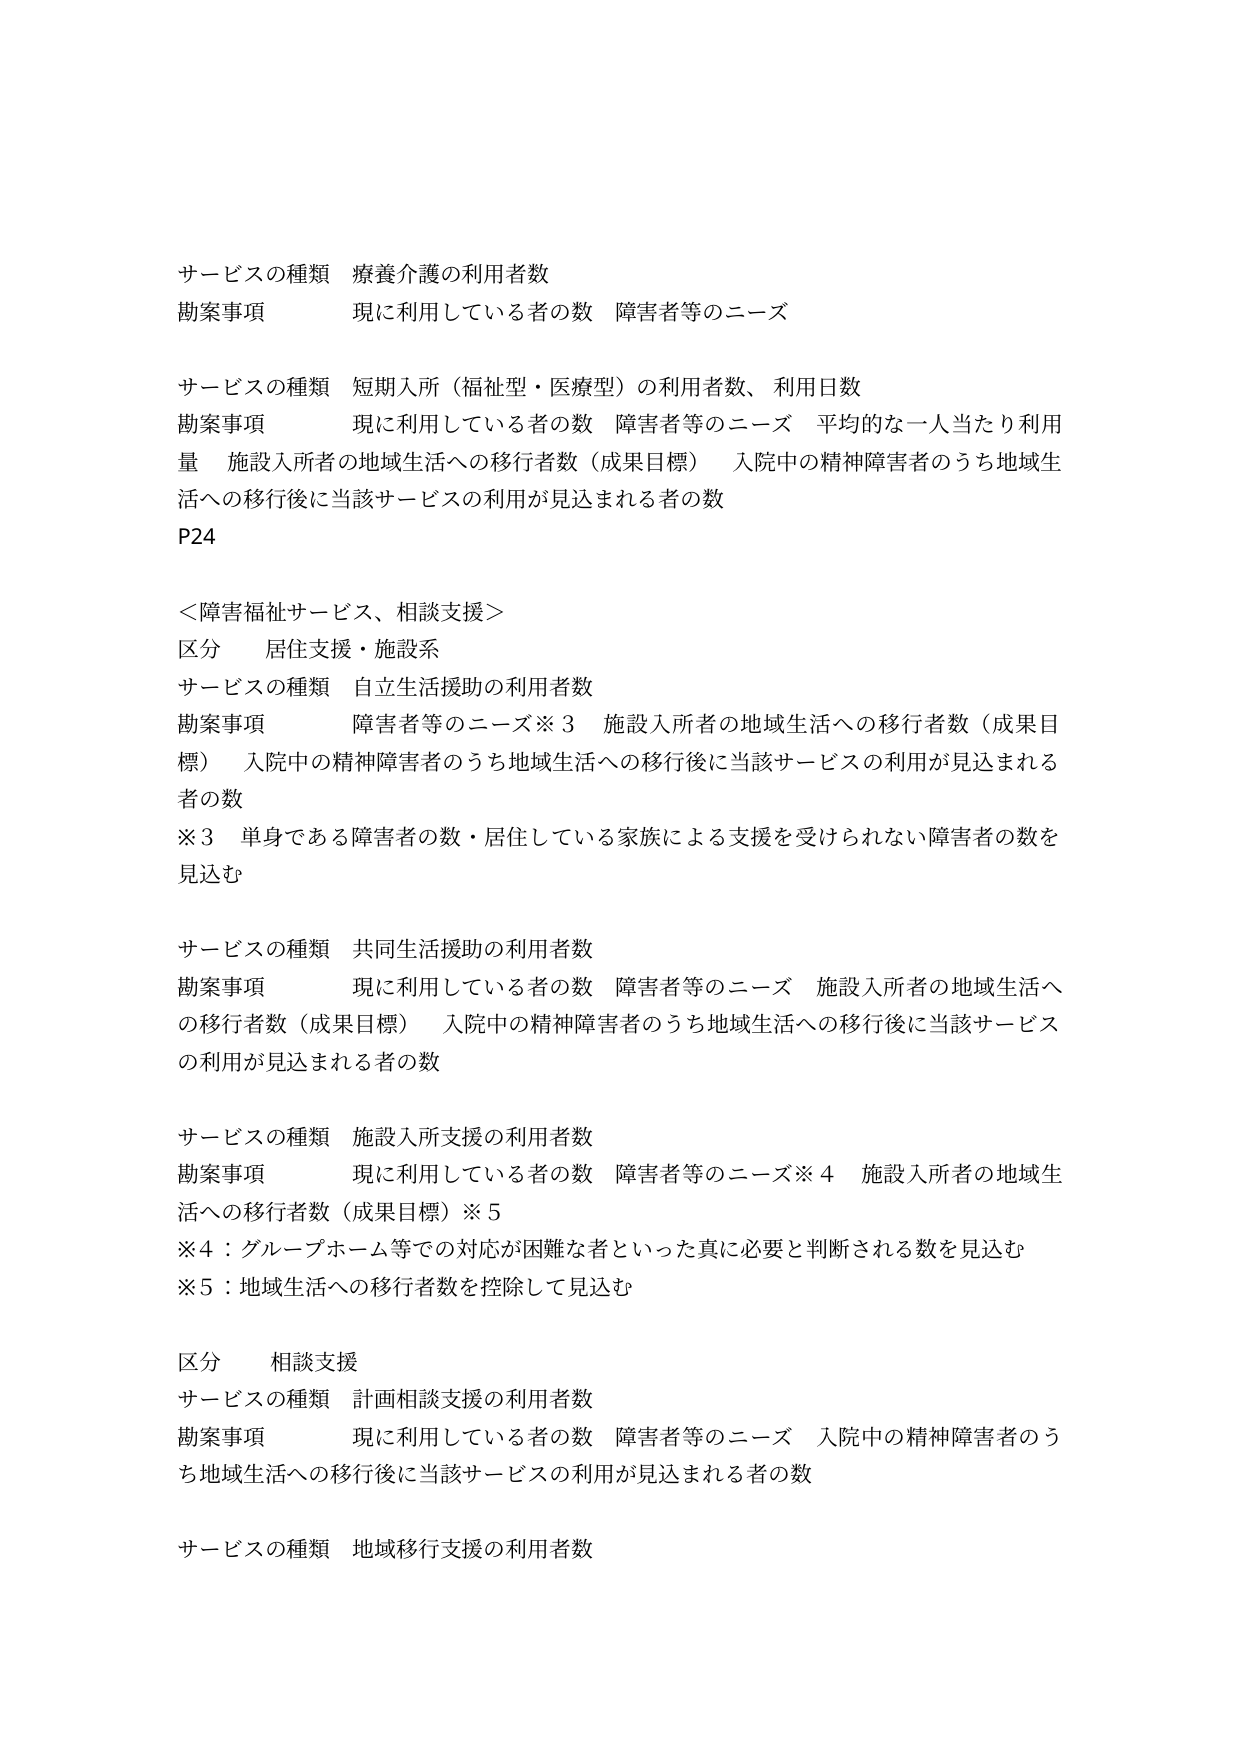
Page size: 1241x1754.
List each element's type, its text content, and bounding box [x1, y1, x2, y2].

text 区分 居住支援・施設系 [177, 629, 1063, 667]
text サービスの種類 計画相談支援の利用者数 [177, 1379, 1063, 1417]
text ＜障害福祉サービス、相談支援＞ [177, 592, 1063, 629]
text 勘案事項 障害者等のニーズ※３ 施設入所者の地域生活への移行者数（成果目標） 入院中の精神障害者のうち地域生活への移行後に当該サービスの利用が見込まれる者の数 [177, 704, 1063, 817]
text サービスの種類 短期入所（福祉型・医療型）の利用者数、 利用日数 [177, 367, 1063, 404]
text 勘案事項 現に利用している者の数 障害者等のニーズ※４ 施設入所者の地域生活への移行者数（成果目標）※５ [177, 1154, 1063, 1229]
text サービスの種類 施設入所支援の利用者数 [177, 1117, 1063, 1154]
text ※５：地域生活への移行者数を控除して見込む [177, 1267, 1063, 1304]
text 区分 相談支援 [177, 1342, 1063, 1379]
text P24 [177, 517, 1063, 554]
text ※４：グループホーム等での対応が困難な者といった真に必要と判断される数を見込む [177, 1229, 1063, 1267]
text サービスの種類 共同生活援助の利用者数 [177, 929, 1063, 967]
text ※３ 単身である障害者の数・居住している家族による支援を受けられない障害者の数を見込む [177, 817, 1063, 892]
text サービスの種類 自立生活援助の利用者数 [177, 667, 1063, 704]
text 勘案事項 現に利用している者の数 障害者等のニーズ [177, 292, 1063, 329]
text サービスの種類 地域移行支援の利用者数 [177, 1529, 1063, 1567]
text サービスの種類 療養介護の利用者数 [177, 254, 1063, 292]
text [177, 404, 1063, 517]
text 勘案事項 現に利用している者の数 障害者等のニーズ 入院中の精神障害者のうち地域生活への移行後に当該サービスの利用が見込まれる者の数 [177, 1417, 1063, 1492]
text 勘案事項 現に利用している者の数 障害者等のニーズ 施設入所者の地域生活への移行者数（成果目標） 入院中の精神障害者のうち地域生活への移行後に当該サービスの利用が見込まれる者の数 [177, 967, 1063, 1079]
